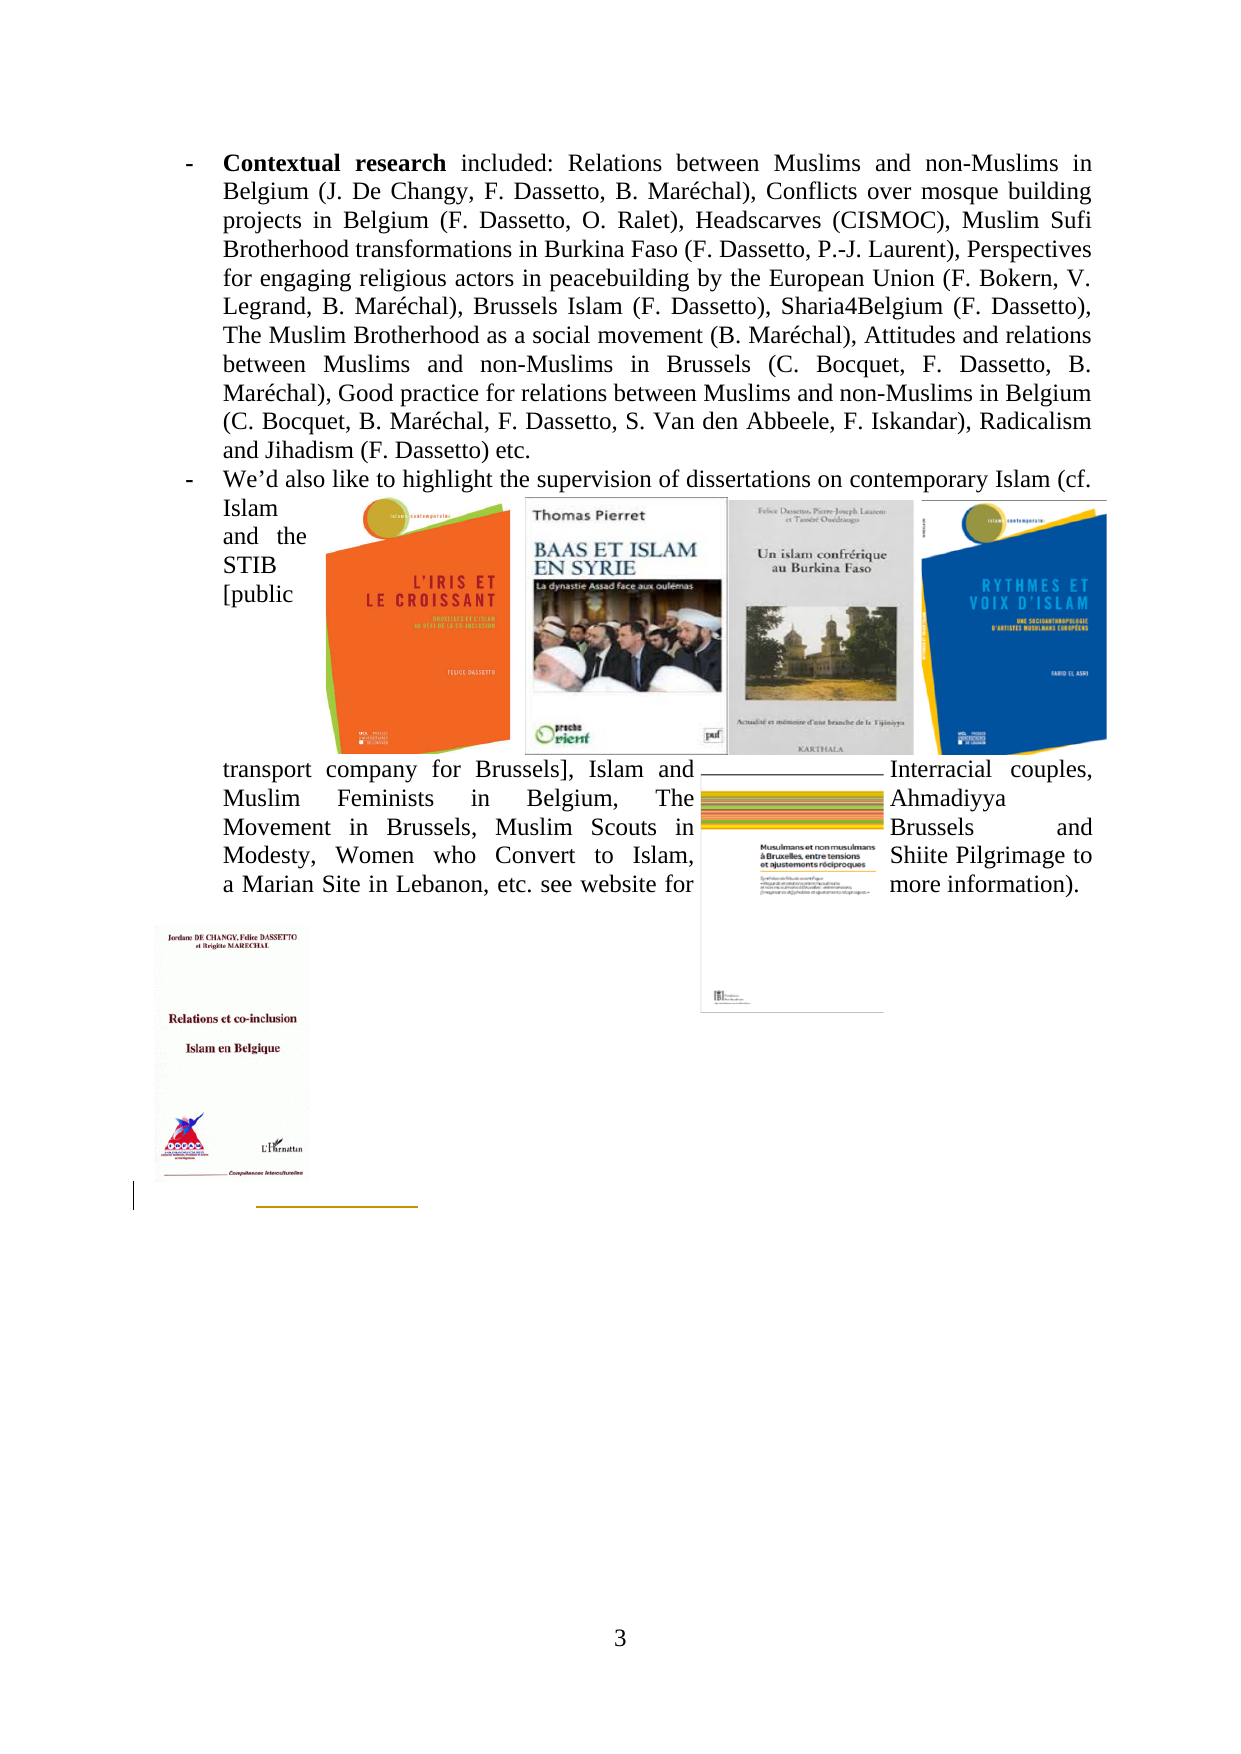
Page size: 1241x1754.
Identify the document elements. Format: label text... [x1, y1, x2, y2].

picture [525, 497, 914, 755]
picture [700, 774, 884, 1013]
picture [921, 500, 1107, 755]
picture [154, 926, 311, 1182]
list Contextual research included: Relations between Muslims and non-Muslims in Belgium (J. De Changy, F. Dassetto, B. Maréchal), Conflicts over mosque building projects in Belgium (F. Dassetto, O. Ralet), Headscarves (CISMOC), Muslim Sufi Brotherhood transformations in Burkina Faso (F. Dassetto, P.-J. Laurent), Perspectives for engaging religious actors in peacebuilding by the European Union (F. Bokern, V. Legrand, B. Maréchal), Brussels Islam (F. Dassetto), Sharia4Belgium (F. Dassetto), The Muslim Brotherhood as a social movement (B. Maréchal), Attitudes and relations between Muslims and non-Muslims in Brussels (C. Bocquet, F. Dassetto, B. Maréchal), Good practice for relations between Muslims and non-Muslims in Belgium (C. Bocquet, B. Maréchal, F. Dassetto, S. Van den Abbeele, F. Iskandar), Radicalism and Jihadism (F. Dassetto) etc. [185, 148, 1093, 464]
